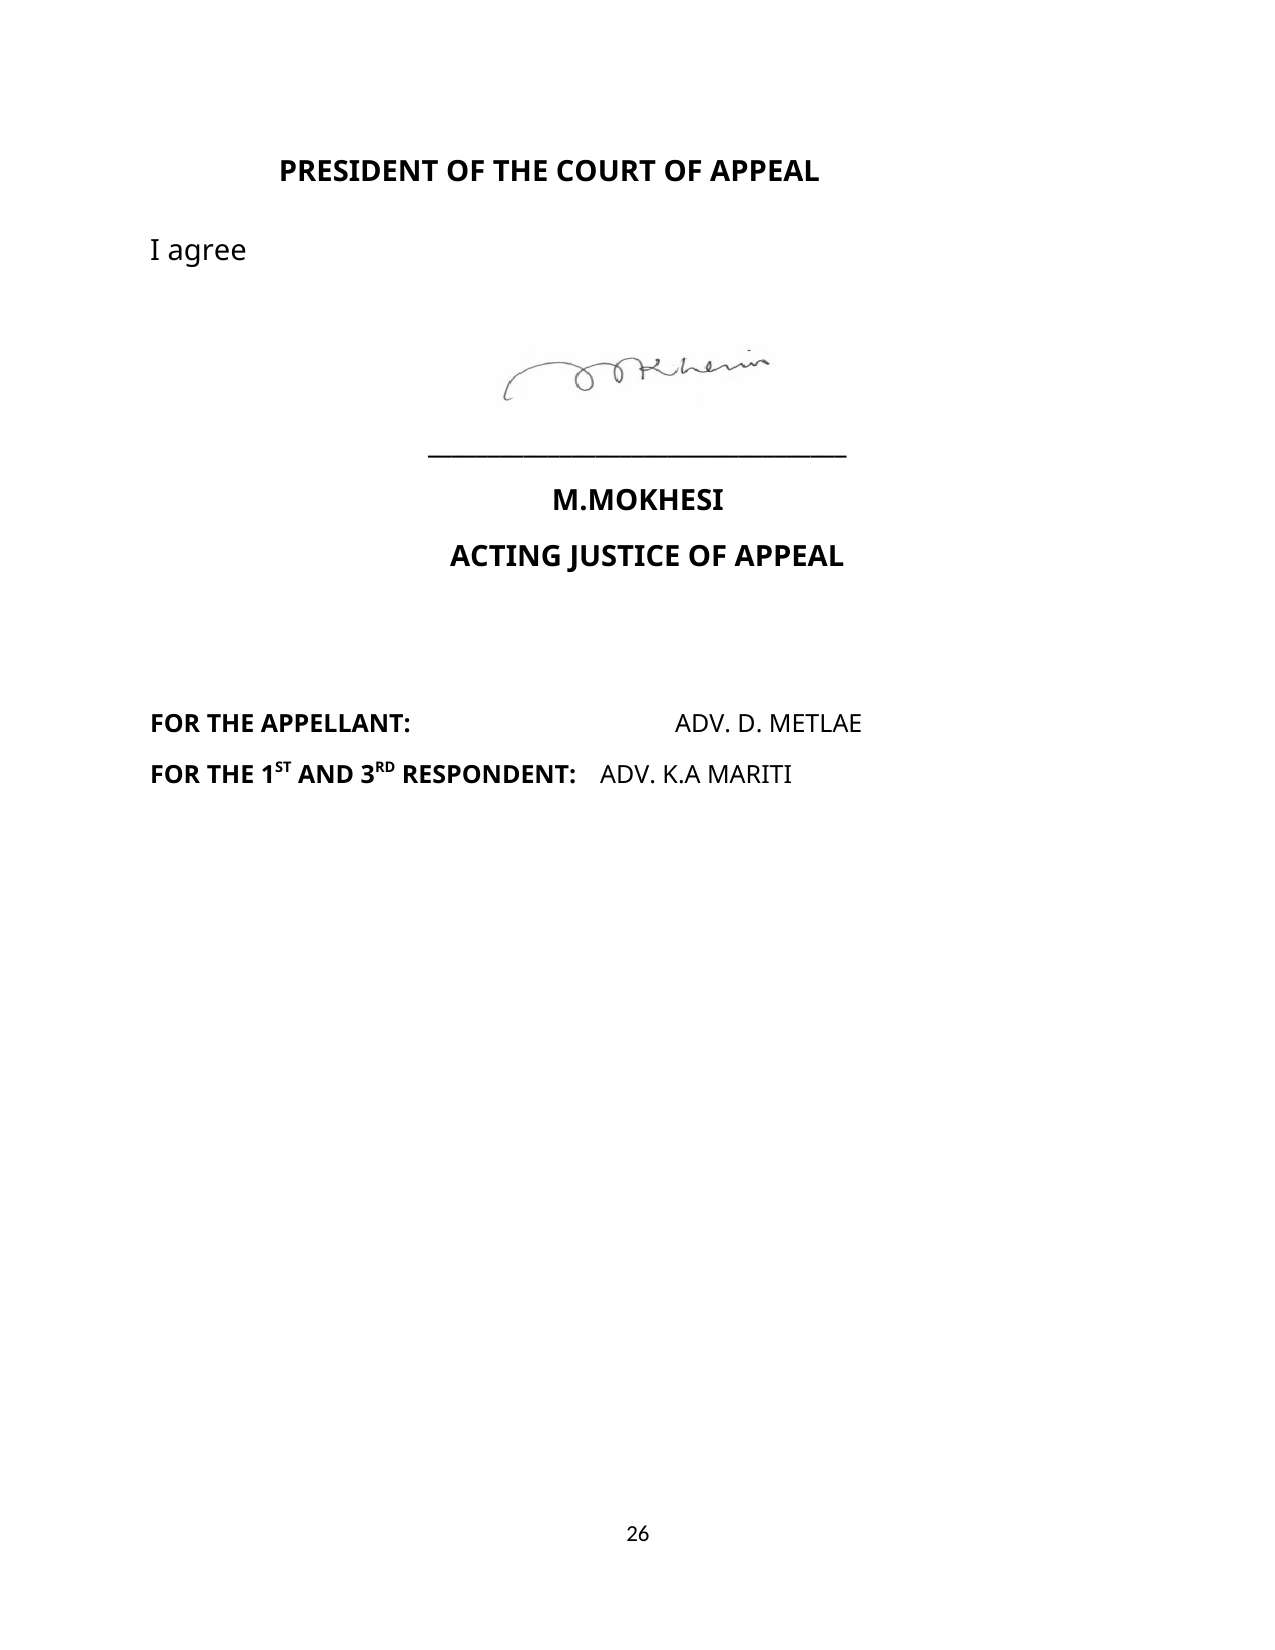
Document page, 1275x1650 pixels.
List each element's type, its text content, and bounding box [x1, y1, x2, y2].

picture [491, 342, 784, 407]
text For the 1st and 3rd Respondent: Adv. K.A Mariti [150, 757, 1125, 791]
text I agree [150, 229, 1125, 269]
text M.MOKHESI [150, 479, 1125, 519]
text For the Appellant: Adv. D. Metlae [150, 706, 1125, 740]
text ACTING JUSTICE OF APPEAL [375, 536, 1125, 575]
text PRESIDENT OF THE COURT OF APPEAL [150, 150, 1125, 190]
text ___________________________________ [150, 423, 1125, 462]
